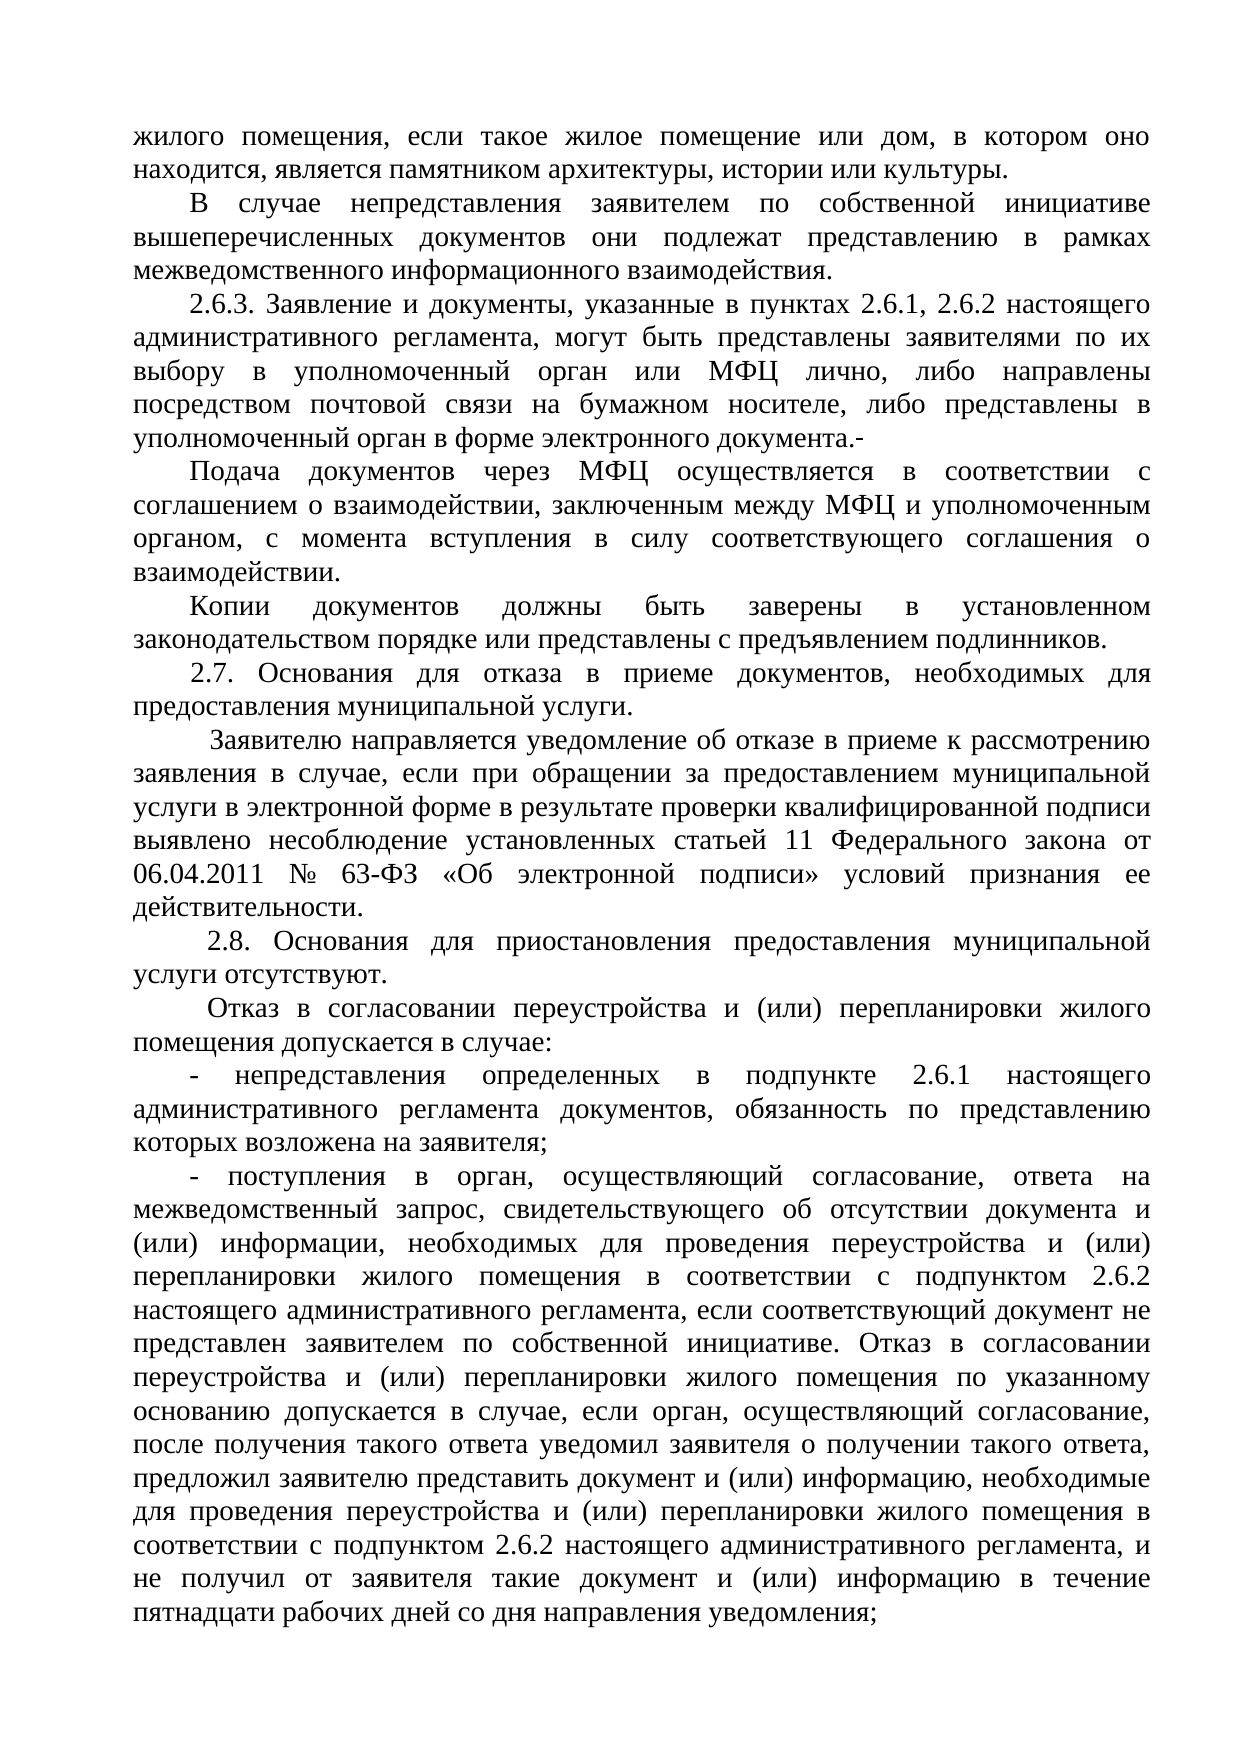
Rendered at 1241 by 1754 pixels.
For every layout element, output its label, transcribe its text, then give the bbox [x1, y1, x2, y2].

text - непредставления определенных в подпункте 2.6.1 настоящего административного регламента документов, обязанность по представлению которых возложена на заявителя; [133, 1057, 1152, 1158]
text Копии документов должны быть заверены в установленном законодательством порядке или представлены с предъявлением подлинников. [133, 588, 1152, 655]
text - поступления в орган, осуществляющий согласование, ответа на межведомственный запрос, свидетельствующего об отсутствии документа и (или) информации, необходимых для проведения переустройства и (или) перепланировки жилого помещения в соответствии с подпунктом 2.6.2 настоящего административного регламента, если соответствующий документ не представлен заявителем по собственной инициативе. Отказ в согласовании переустройства и (или) перепланировки жилого помещения по указанному основанию допускается в случае, если орган, осуществляющий согласование, после получения такого ответа уведомил заявителя о получении такого ответа, предложил заявителю представить документ и (или) информацию, необходимые для проведения переустройства и (или) перепланировки жилого помещения в соответствии с подпунктом 2.6.2 настоящего административного регламента, и не получил от заявителя такие документ и (или) информацию в течение пятнадцати рабочих дней со дня направления уведомления; [133, 1158, 1152, 1627]
text 2.7. Основания для отказа в приеме документов, необходимых для предоставления муниципальной услуги. [133, 655, 1152, 722]
text 2.6.3. Заявление и документы, указанные в пунктах 2.6.1, 2.6.2 настоящего административного регламента, могут быть представлены заявителями по их выбору в уполномоченный орган или МФЦ лично, либо направлены посредством почтовой связи на бумажном носителе, либо представлены в уполномоченный орган в форме электронного документа. [133, 286, 1152, 453]
text Подача документов через МФЦ осуществляется в соответствии с соглашением о взаимодействии, заключенным между МФЦ и уполномоченным органом, с момента вступления в силу соответствующего соглашения о взаимодействии. [133, 453, 1152, 588]
text В случае непредставления заявителем по собственной инициативе вышеперечисленных документов они подлежат представлению в рамках межведомственного информационного взаимодействия. [133, 185, 1152, 286]
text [133, 118, 1152, 185]
text Заявителю направляется уведомление об отказе в приеме к рассмотрению заявления в случае, если при обращении за предоставлением муниципальной услуги в электронной форме в результате проверки квалифицированной подписи выявлено несоблюдение установленных статьей 11 Федерального закона от 06.04.2011 № 63-ФЗ «Об электронной подписи» условий признания ее действительности. [133, 722, 1152, 923]
text 2.8. Основания для приостановления предоставления муниципальной услуги отсутствуют. [133, 923, 1152, 990]
text Отказ в согласовании переустройства и (или) перепланировки жилого помещения допускается в случае: [133, 990, 1152, 1057]
